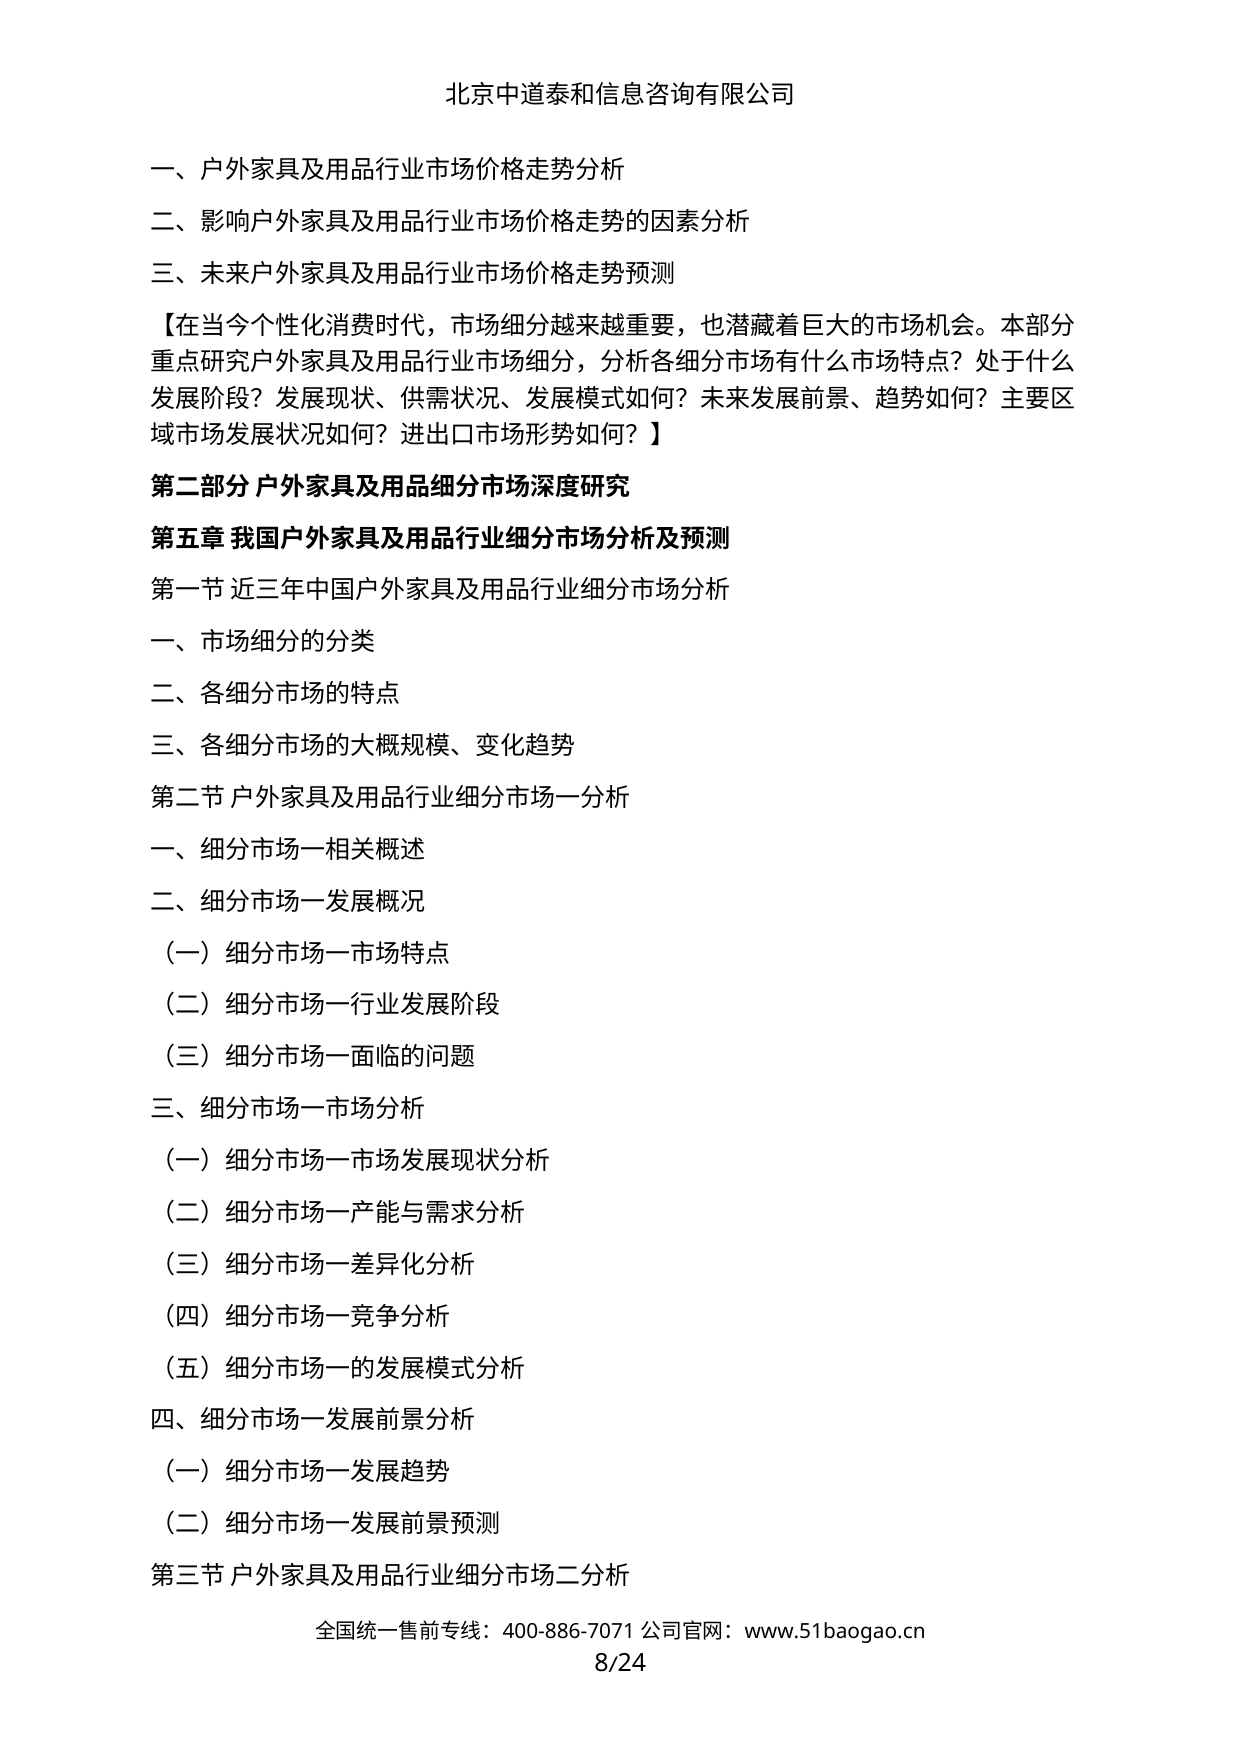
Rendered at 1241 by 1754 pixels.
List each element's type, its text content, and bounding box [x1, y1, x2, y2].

text 一、细分市场一相关概述 [150, 829, 1090, 866]
text 一、市场细分的分类 [150, 622, 1090, 658]
text 第三节 户外家具及用品行业细分市场二分析 [150, 1556, 1090, 1592]
text （三）细分市场一差异化分析 [150, 1244, 1090, 1281]
text （五）细分市场一的发展模式分析 [150, 1348, 1090, 1384]
text （二）细分市场一行业发展阶段 [150, 985, 1090, 1021]
text 二、细分市场一发展概况 [150, 881, 1090, 917]
text 三、细分市场一市场分析 [150, 1089, 1090, 1125]
text （一）细分市场一市场特点 [150, 933, 1090, 969]
text 一、户外家具及用品行业市场价格走势分析 [150, 150, 1090, 186]
text （三）细分市场一面临的问题 [150, 1037, 1090, 1073]
text 二、各细分市场的特点 [150, 674, 1090, 710]
text 第二部分 户外家具及用品细分市场深度研究 [150, 466, 1090, 502]
text （一）细分市场一市场发展现状分析 [150, 1141, 1090, 1177]
text 二、影响户外家具及用品行业市场价格走势的因素分析 [150, 202, 1090, 238]
text 三、各细分市场的大概规模、变化趋势 [150, 726, 1090, 762]
text 第二节 户外家具及用品行业细分市场一分析 [150, 777, 1090, 814]
text （四）细分市场一竞争分析 [150, 1296, 1090, 1332]
text 第一节 近三年中国户外家具及用品行业细分市场分析 [150, 570, 1090, 606]
text 三、未来户外家具及用品行业市场价格走势预测 [150, 254, 1090, 290]
text 第五章 我国户外家具及用品行业细分市场分析及预测 [150, 518, 1090, 554]
text （一）细分市场一发展趋势 [150, 1452, 1090, 1488]
text 四、细分市场一发展前景分析 [150, 1400, 1090, 1436]
text （二）细分市场一发展前景预测 [150, 1504, 1090, 1540]
text （二）细分市场一产能与需求分析 [150, 1192, 1090, 1229]
text 【在当今个性化消费时代，市场细分越来越重要，也潜藏着巨大的市场机会。本部分重点研究户外家具及用品行业市场细分，分析各细分市场有什么市场特点？处于什么发展阶段？发展现状、供需状况、发展模式如何？未来发展前景、趋势如何？主要区域市场发展状况如何？进出口市场形势如何？】 [150, 306, 1090, 451]
